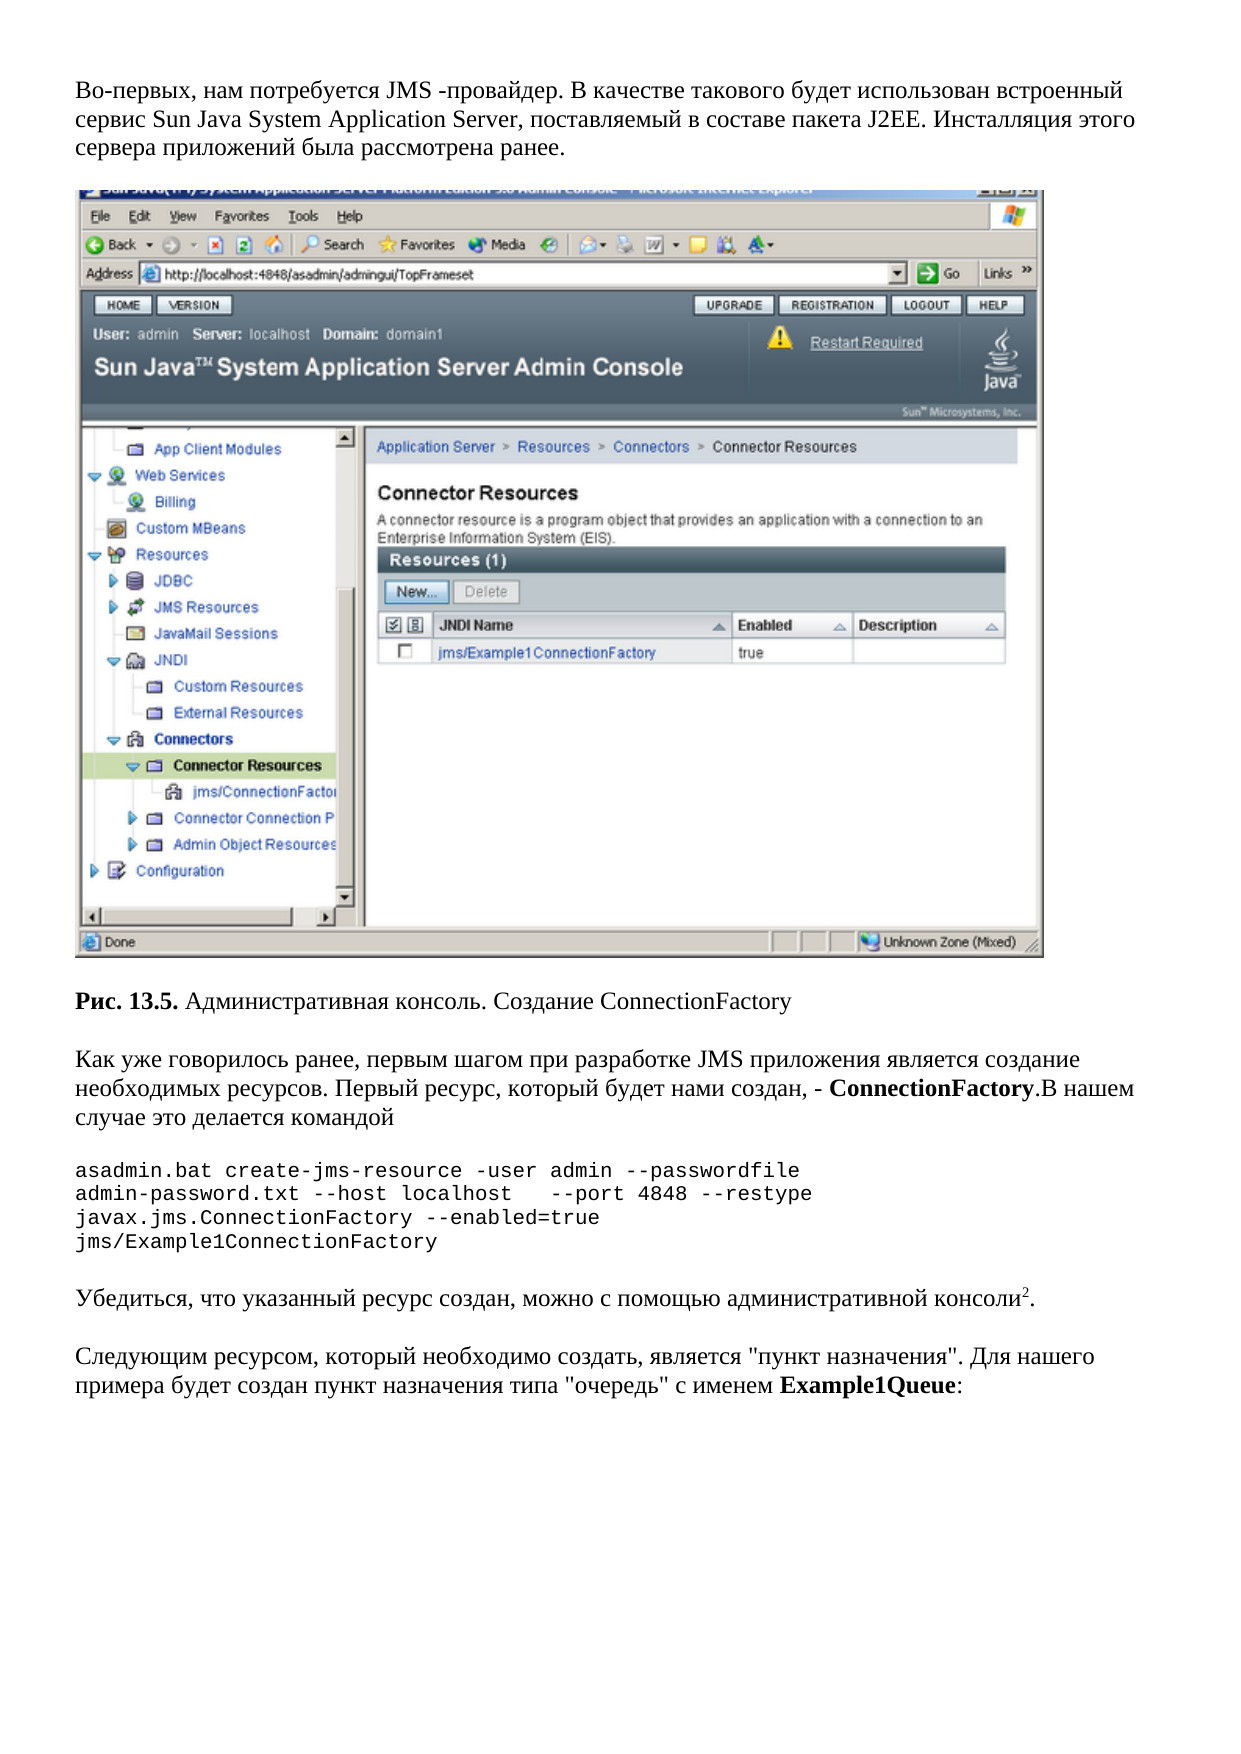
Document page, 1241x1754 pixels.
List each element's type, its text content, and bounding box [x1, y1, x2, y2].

text Во-первых, нам потребуется JMS -провайдер. В качестве такового будет использован встроенный сервис Sun Java System Application Server, поставляемый в составе пакета J2EE. Инсталляция этого сервера приложений была рассмотрена ранее. [75, 75, 1165, 161]
text javax.jms.ConnectionFactory --enabled=true [75, 1207, 1165, 1231]
text admin-password.txt --host localhost --port 4848 --restype [75, 1183, 1165, 1207]
text Убедиться, что указанный ресурс создан, можно с помощью административной консоли2. [75, 1283, 1165, 1312]
text Как уже говорилось ранее, первым шагом при разработке JMS приложения является создание необходимых ресурсов. Первый ресурс, который будет нами создан, - ConnectionFactory.В нашем случае это делается командой [75, 1044, 1165, 1131]
text asadmin.bat create-jms-resource -user admin --passwordfile [75, 1160, 1165, 1183]
text Рис. 13.5. Административная консоль. Создание ConnectionFactory [75, 958, 1165, 1015]
text jms/Exаmple1ConnectionFactory [75, 1231, 1165, 1254]
text Следующим ресурсом, который необходимо создать, является "пункт назначения". Для нашего примера будет создан пункт назначения типа "очередь" с именем Example1Queue: [75, 1341, 1165, 1399]
picture [75, 190, 1044, 958]
